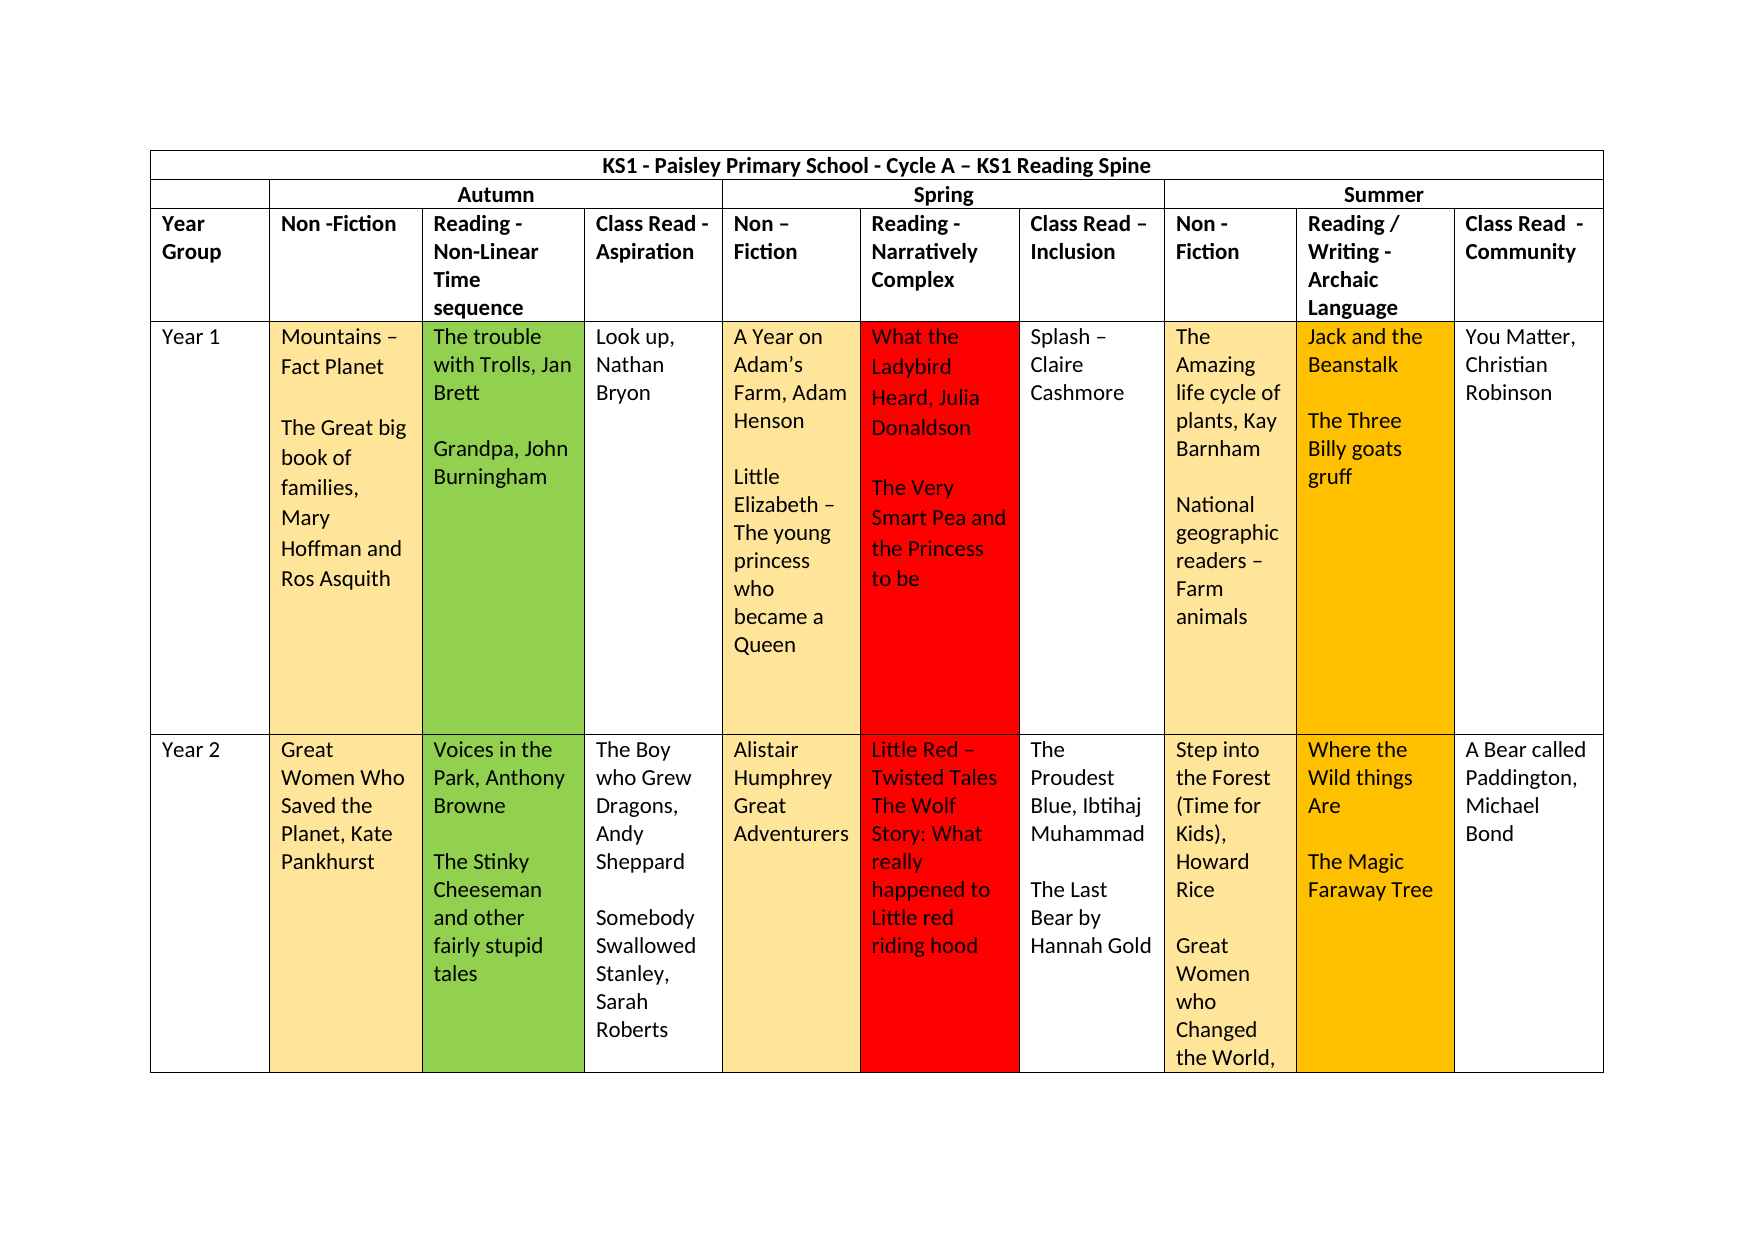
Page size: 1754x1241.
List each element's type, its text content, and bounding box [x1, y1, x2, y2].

table_cell Non – Fiction [723, 209, 860, 321]
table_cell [1297, 735, 1454, 1072]
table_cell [423, 735, 584, 1072]
table_cell Summer [1165, 180, 1603, 208]
table_cell The trouble with Trolls, Jan Brett Grandpa, John Burningham [423, 322, 584, 734]
table_cell Class Read - Community [1455, 209, 1603, 321]
table_cell Year 1 [151, 322, 269, 734]
table_cell The Amazing life cycle of plants, Kay Barnham National geographic readers – Farm animals [1165, 322, 1296, 734]
table_cell Class Read - Aspiration [585, 209, 722, 321]
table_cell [1020, 735, 1164, 1072]
table_header KS1 - Paisley Primary School - Cycle A – KS1 Reading Spine [151, 151, 1603, 179]
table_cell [861, 735, 1019, 1072]
table_cell Non -Fiction [270, 209, 422, 321]
table_cell Non - Fiction [1165, 209, 1296, 321]
table_cell Reading - Narratively Complex [861, 209, 1019, 321]
table_cell [151, 180, 269, 208]
table_cell Look up, Nathan Bryon [585, 322, 722, 734]
table_cell Reading / Writing - Archaic Language [1297, 209, 1454, 321]
table_cell Jack and the Beanstalk The Three Billy goats gruff [1297, 322, 1454, 734]
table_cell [1455, 735, 1603, 1072]
table_cell Reading - Non-Linear Time sequence [423, 209, 584, 321]
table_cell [270, 735, 422, 1072]
table_cell Spring [723, 180, 1164, 208]
table_cell A Year on Adam’s Farm, Adam Henson Little Elizabeth – The young princess who became a Queen [723, 322, 860, 734]
table_cell What the Ladybird Heard, Julia Donaldson The Very Smart Pea and the Princess to be [861, 322, 1019, 734]
table_cell Splash – Claire Cashmore [1020, 322, 1164, 734]
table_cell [723, 735, 860, 1072]
table_cell Mountains – Fact Planet The Great big book of families, Mary Hoffman and Ros Asquith [270, 322, 422, 734]
table_cell Autumn [270, 180, 722, 208]
table_cell You Matter, Christian Robinson [1455, 322, 1603, 734]
table_cell Class Read – Inclusion [1020, 209, 1164, 321]
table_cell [1165, 735, 1296, 1072]
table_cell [585, 735, 722, 1072]
table_cell Year Group [151, 209, 269, 321]
table_cell Year 2 [151, 735, 269, 1072]
